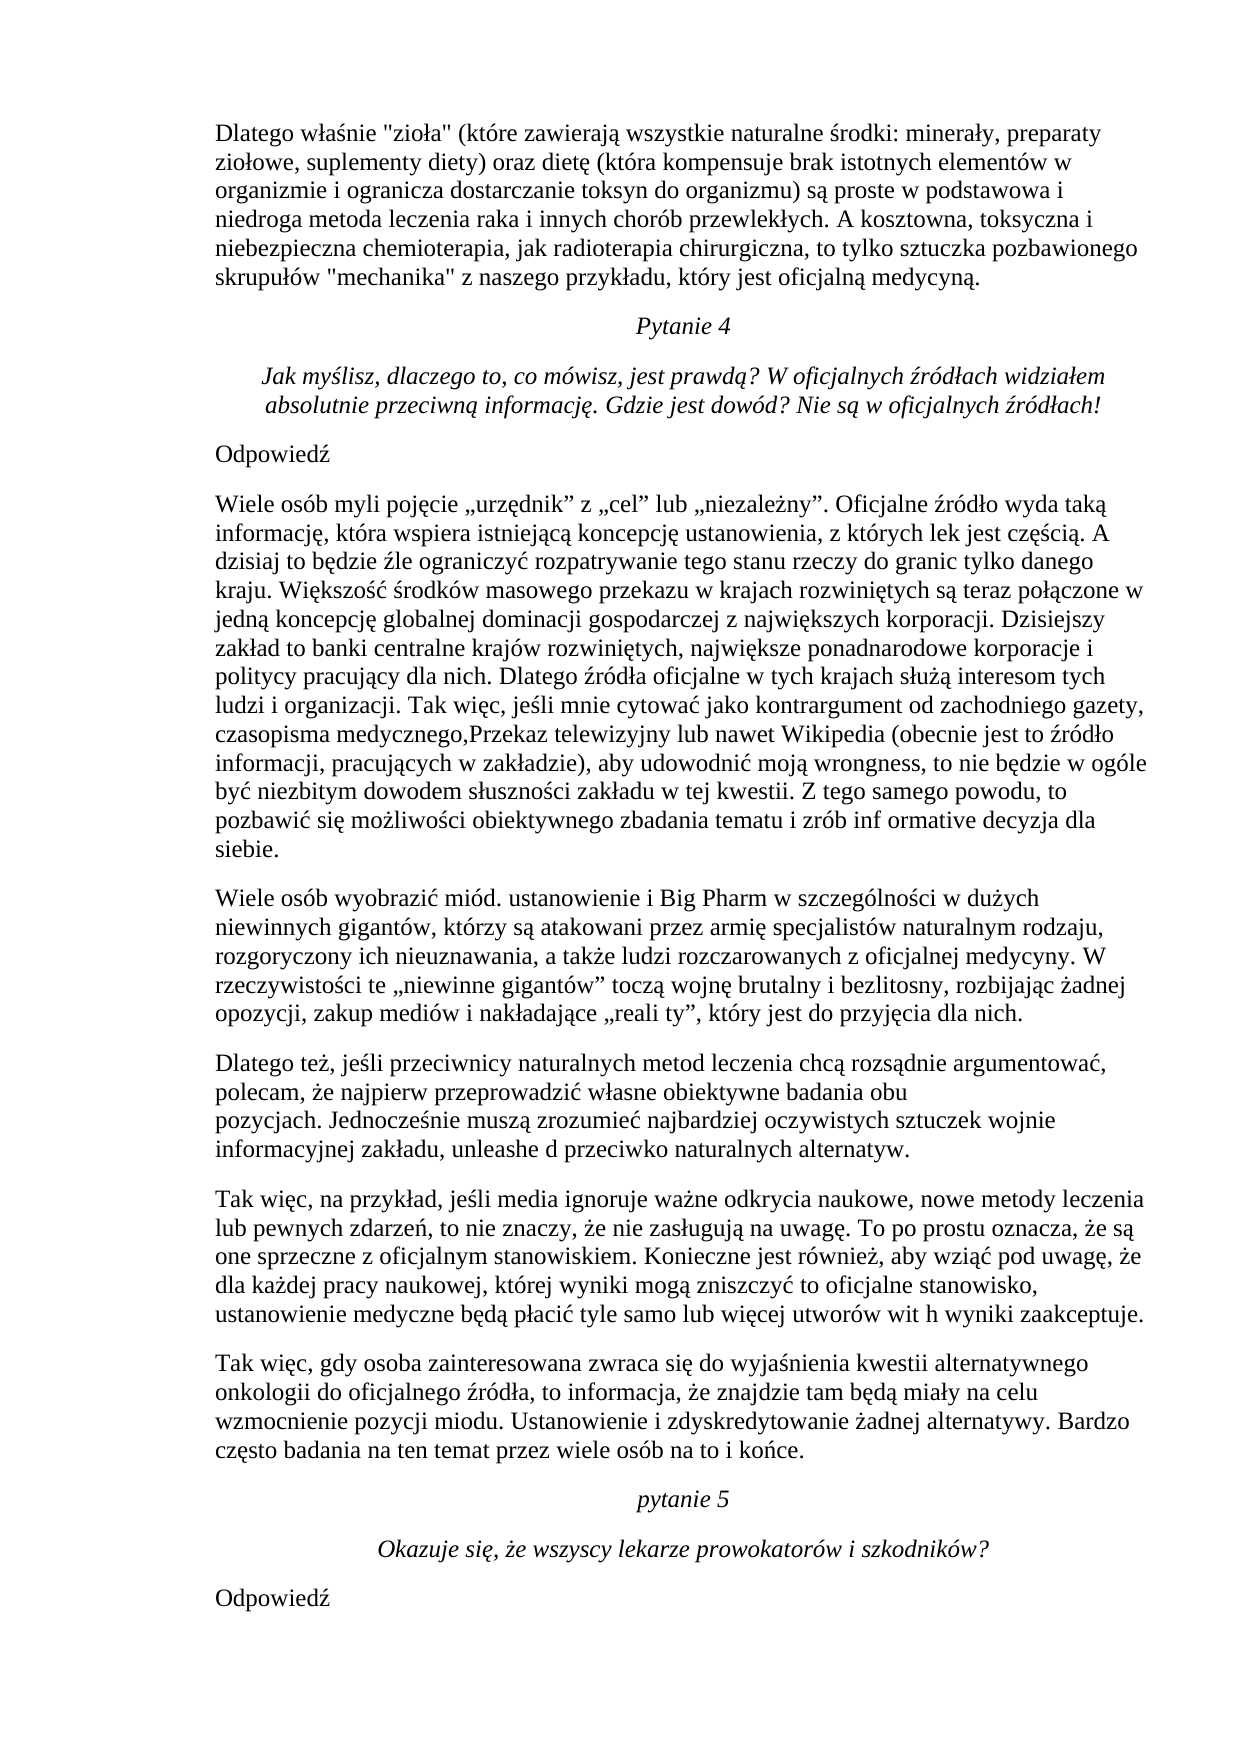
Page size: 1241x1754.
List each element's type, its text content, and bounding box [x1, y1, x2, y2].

text Dlatego też, jeśli przeciwnicy naturalnych metod leczenia chcą rozsądnie argumentować, polecam, że najpierw przeprowadzić własne obiektywne badania obu pozycjach. Jednocześnie muszą zrozumieć najbardziej oczywistych sztuczek wojnie informacyjnej zakładu, unleashe d przeciwko naturalnych alternatyw. [215, 1048, 1152, 1163]
text Wiele osób myli pojęcie „urzędnik” z „cel” lub „niezależny”. Oficjalne źródło wyda taką informację, która wspiera istniejącą koncepcję ustanowienia, z których lek jest częścią. A dzisiaj to będzie źle ograniczyć rozpatrywanie tego stanu rzeczy do granic tylko danego kraju. Większość środków masowego przekazu w krajach rozwiniętych są teraz połączone w jedną koncepcję globalnej dominacji gospodarczej z największych korporacji. Dzisiejszy zakład to banki centralne krajów rozwiniętych, największe ponadnarodowe korporacje i politycy pracujący dla nich. Dlatego źródła oficjalne w tych krajach służą interesom tych ludzi i organizacji. Tak więc, jeśli mnie cytować jako kontrargument od zachodniego gazety, czasopisma medycznego,Przekaz telewizyjny lub nawet Wikipedia (obecnie jest to źródło informacji, pracujących w zakładzie), aby udowodnić moją wrongness, to nie będzie w ogóle być niezbitym dowodem słuszności zakładu w tej kwestii. Z tego samego powodu, to pozbawić się możliwości obiektywnego zbadania tematu i zrób inf ormative decyzja dla siebie. [215, 489, 1152, 863]
text pytanie 5 [215, 1484, 1152, 1513]
text Odpowiedź [215, 1583, 1152, 1612]
text Okazuje się, że wszyscy lekarze prowokatorów i szkodników? [215, 1534, 1152, 1563]
text Dlatego właśnie "zioła" (które zawierają wszystkie naturalne środki: minerały, preparaty ziołowe, suplementy diety) oraz dietę (która kompensuje brak istotnych elementów w organizmie i ogranicza dostarczanie toksyn do organizmu) są proste w podstawowa i niedroga metoda leczenia raka i innych chorób przewlekłych. A kosztowna, toksyczna i niebezpieczna chemioterapia, jak radioterapia chirurgiczna, to tylko sztuczka pozbawionego skrupułów "mechanika" z naszego przykładu, który jest oficjalną medycyną. [215, 118, 1152, 291]
text Wiele osób wyobrazić miód. ustanowienie i Big Pharm w szczególności w dużych niewinnych gigantów, którzy są atakowani przez armię specjalistów naturalnym rodzaju, rozgoryczony ich nieuznawania, a także ludzi rozczarowanych z oficjalnej medycyny. W rzeczywistości te „niewinne gigantów” toczą wojnę brutalny i bezlitosny, rozbijając żadnej opozycji, zakup mediów i nakładające „reali ty”, który jest do przyjęcia dla nich. [215, 883, 1152, 1027]
text Tak więc, na przykład, jeśli media ignoruje ważne odkrycia naukowe, nowe metody leczenia lub pewnych zdarzeń, to nie znaczy, że nie zasługują na uwagę. To po prostu oznacza, że są one sprzeczne z oficjalnym stanowiskiem. Konieczne jest również, aby wziąć pod uwagę, że dla każdej pracy naukowej, której wyniki mogą zniszczyć to oficjalne stanowisko, ustanowienie medyczne będą płacić tyle samo lub więcej utworów wit h wyniki zaakceptuje. [215, 1184, 1152, 1328]
text Odpowiedź [215, 439, 1152, 468]
text Tak więc, gdy osoba zainteresowana zwraca się do wyjaśnienia kwestii alternatywnego onkologii do oficjalnego źródła, to informacja, że ​​znajdzie tam będą miały na celu wzmocnienie pozycji miodu. Ustanowienie i zdyskredytowanie żadnej alternatywy. Bardzo często badania na ten temat przez wiele osób na to i końce. [215, 1348, 1152, 1463]
text Pytanie 4 [215, 311, 1152, 340]
text Jak myślisz, dlaczego to, co mówisz, jest prawdą? W oficjalnych źródłach widziałem absolutnie przeciwną informację. Gdzie jest dowód? Nie są w oficjalnych źródłach! [215, 361, 1152, 418]
